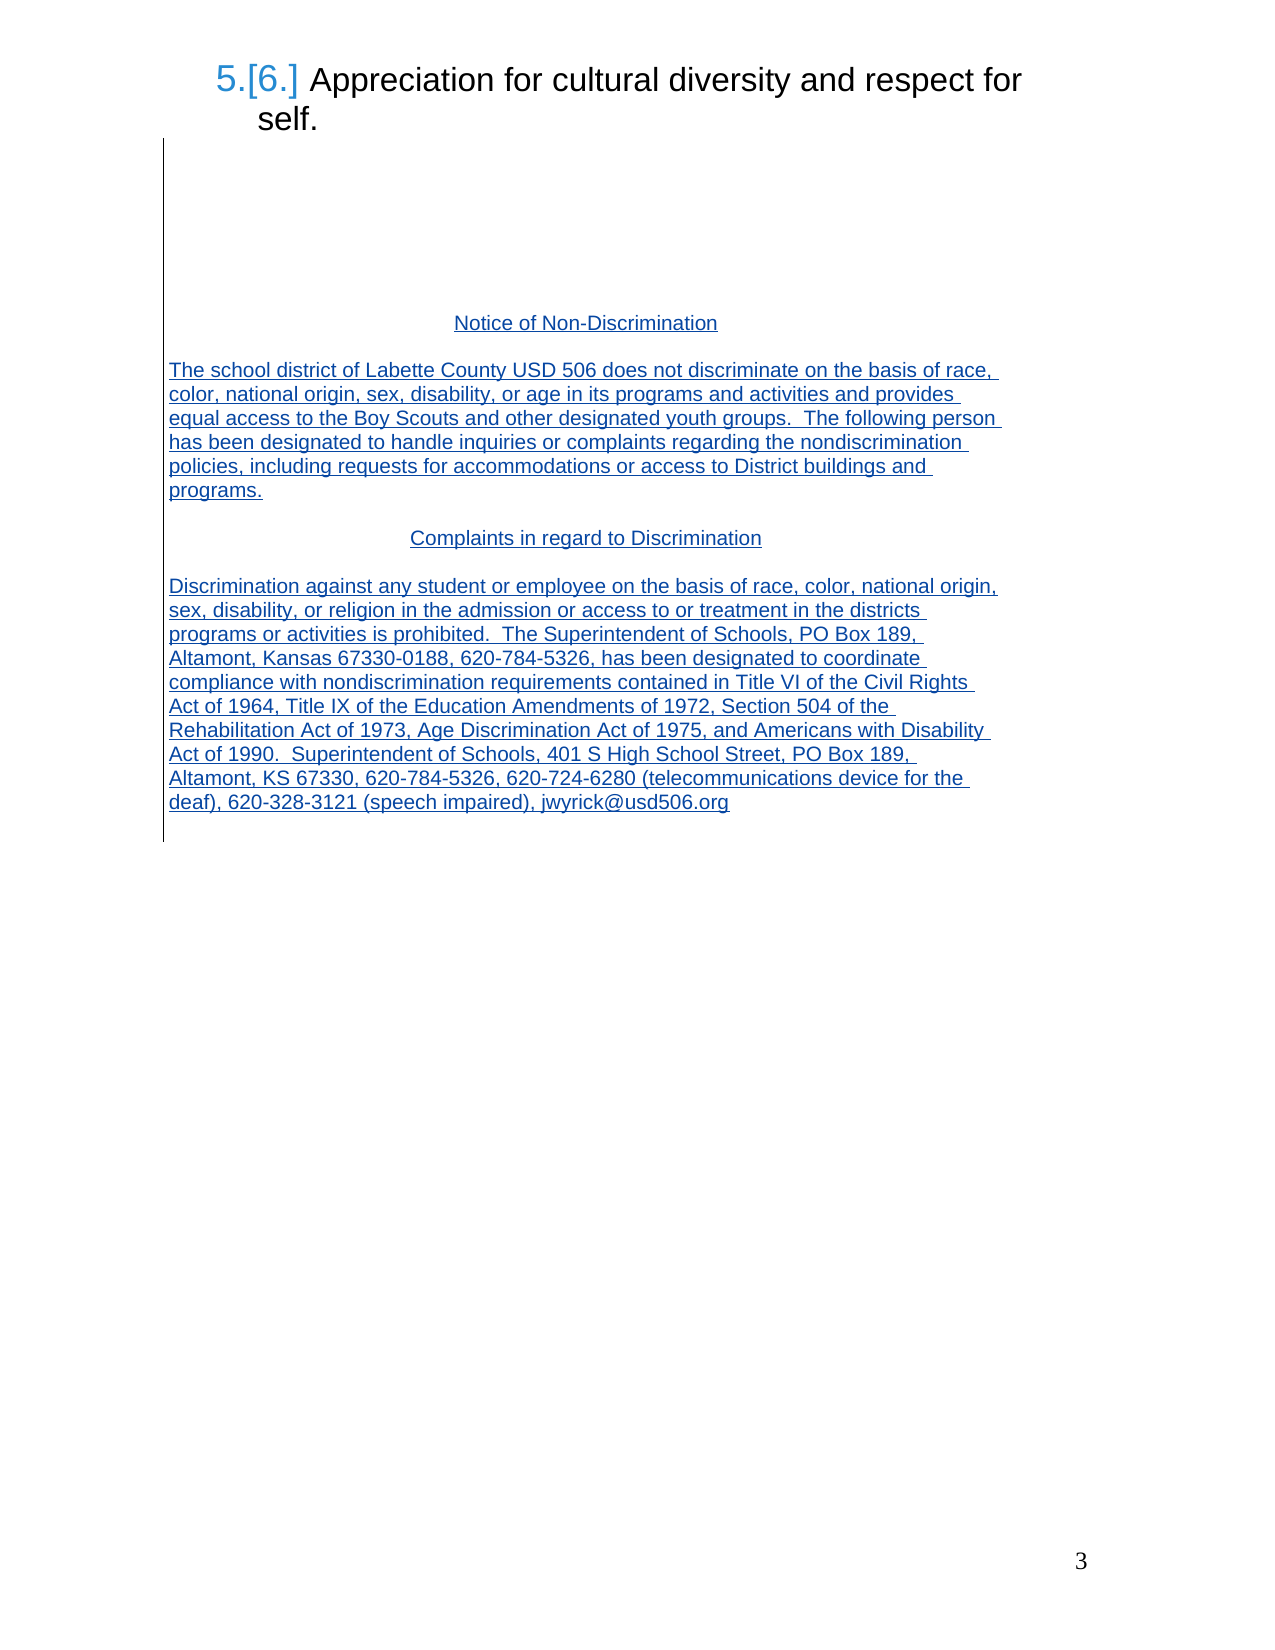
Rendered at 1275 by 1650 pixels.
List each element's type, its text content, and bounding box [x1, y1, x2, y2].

list Appreciation for cultural diversity and respect for self. [216, 56, 1087, 138]
